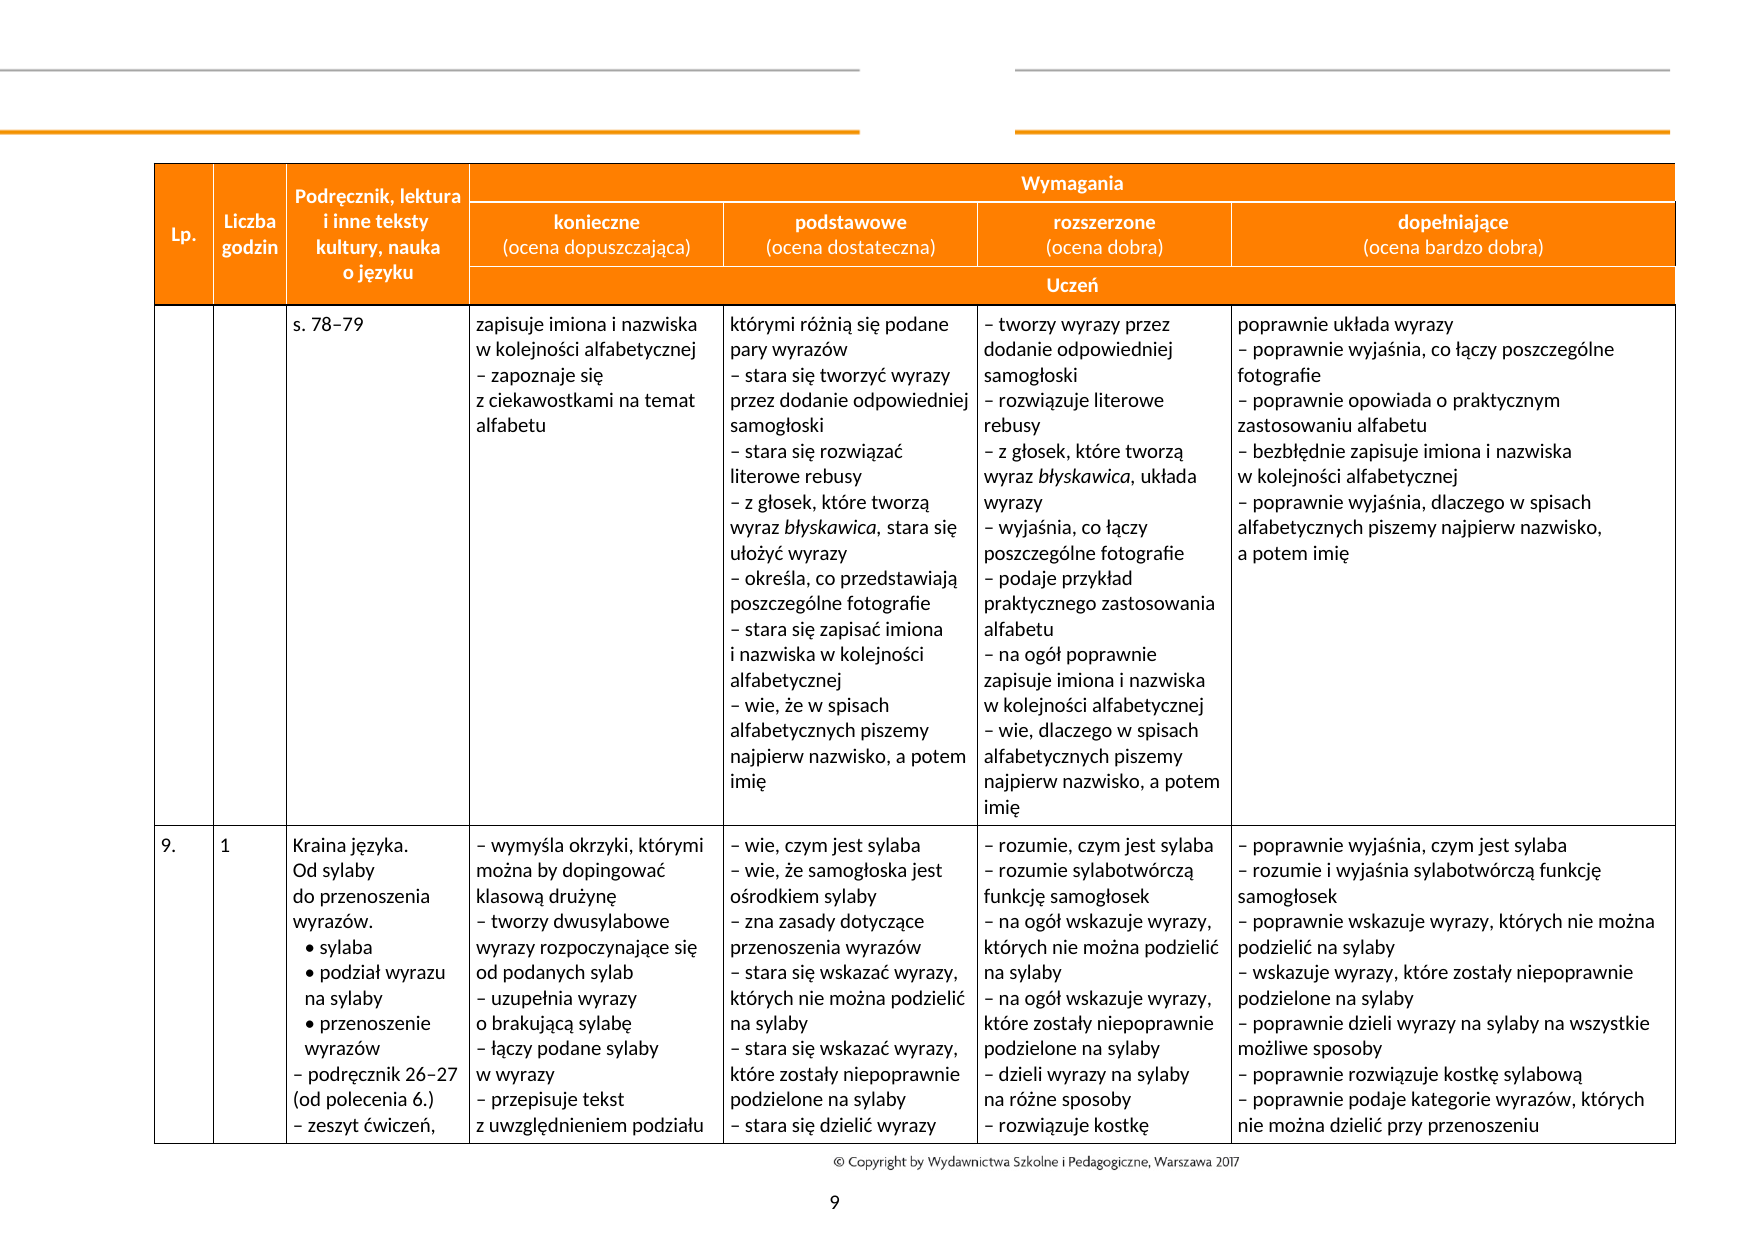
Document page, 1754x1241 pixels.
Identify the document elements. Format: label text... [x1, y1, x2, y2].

picture [825, 1144, 1251, 1190]
table_cell 1 [214, 306, 286, 825]
table_cell dopełniające (ocena bardzo dobra) [1232, 203, 1675, 266]
table_cell konieczne (ocena dopuszczająca) [470, 203, 723, 266]
picture [1015, 6, 1671, 163]
table_cell 8. [155, 306, 213, 825]
table_header Podręcznik, lektura i inne teksty kultury, nauka o języku [287, 164, 469, 304]
table_cell podstawowe (ocena dostateczna) [724, 203, 977, 266]
table_cell 1 [214, 826, 286, 1143]
table_cell 9. [155, 826, 213, 1143]
table_cell rozszerzone (ocena dobra) [978, 203, 1231, 266]
table_header Liczba godzin [214, 164, 286, 304]
picture [0, 5, 958, 163]
table_header Lp. [155, 164, 213, 304]
table_cell Uczeń [470, 267, 1675, 304]
table_header Wymagania [470, 164, 1675, 201]
